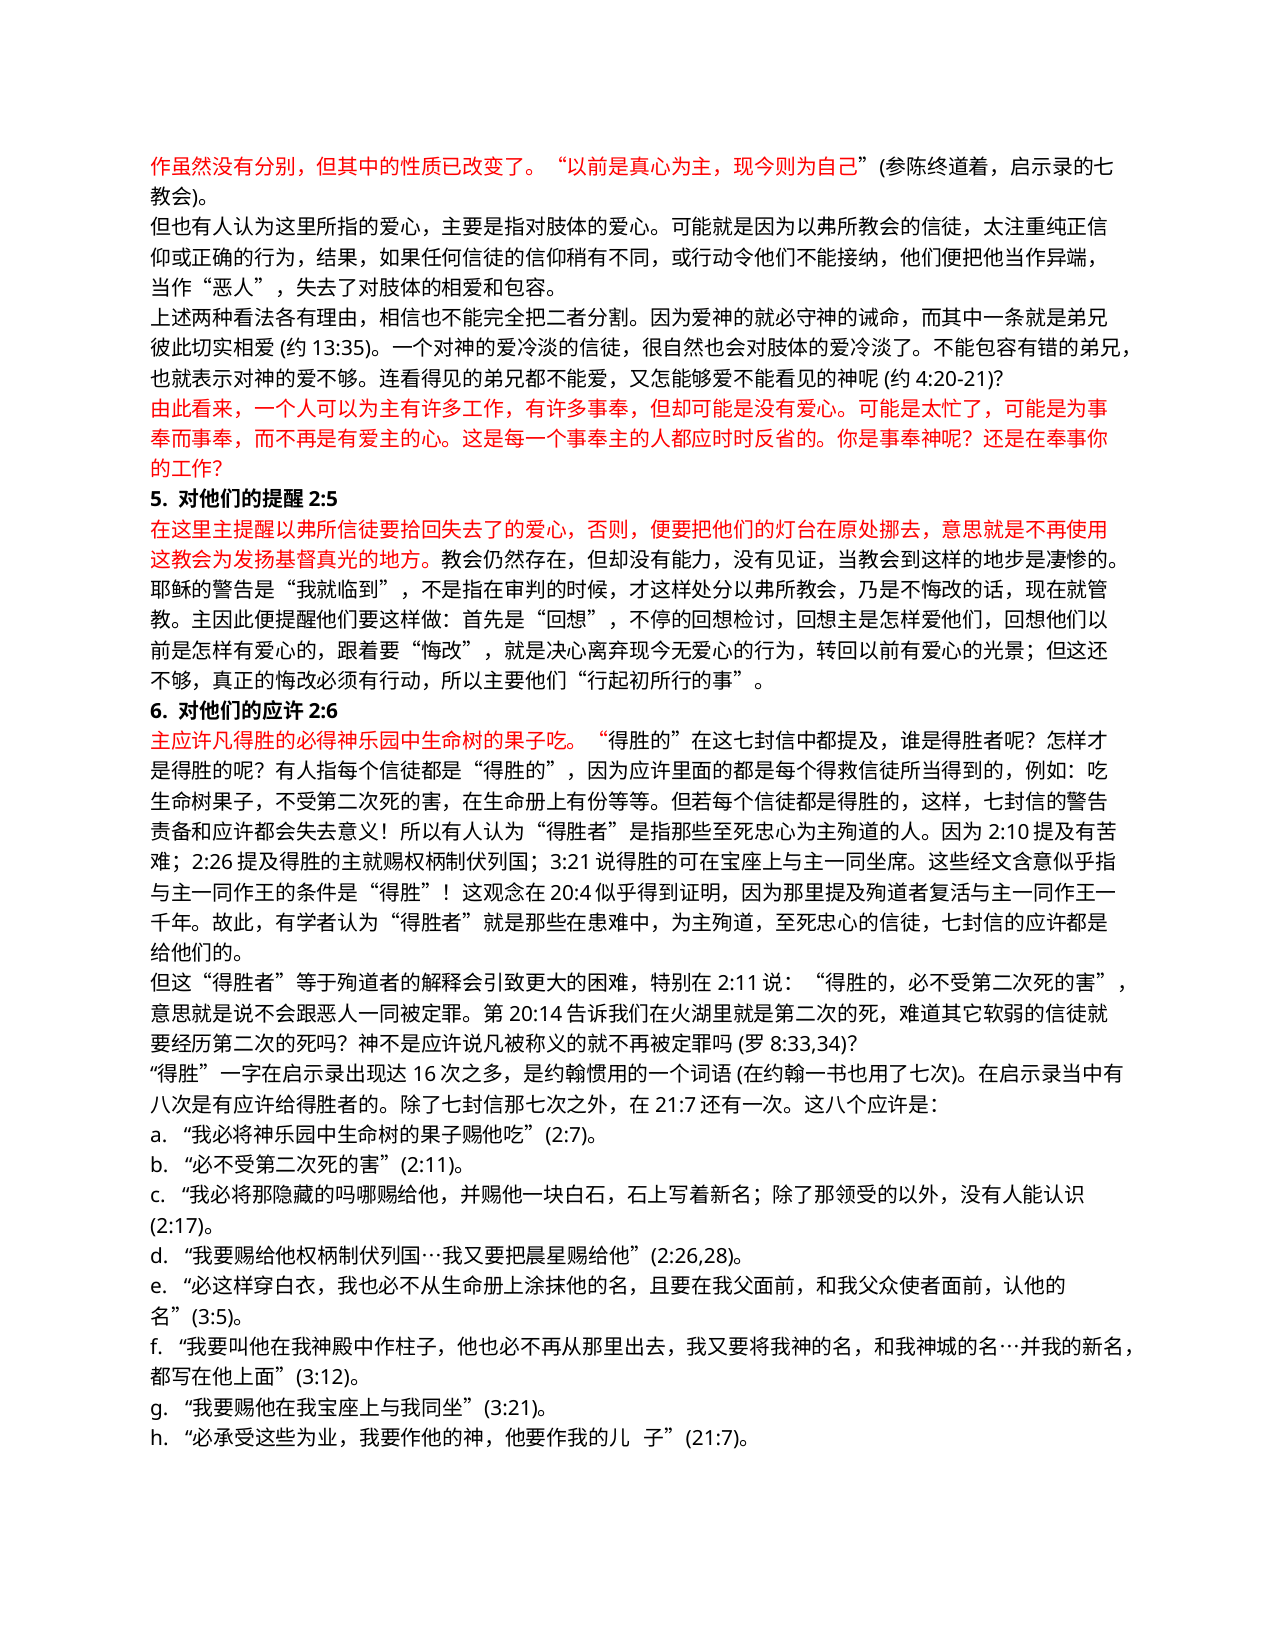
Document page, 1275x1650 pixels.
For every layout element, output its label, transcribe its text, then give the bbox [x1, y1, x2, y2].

text 但也有人认为这里所指的爱心，主要是指对肢体的爱心。可能就是因为以弗所教会的信徒，太注重纯正信仰或正确的行为，结果，如果任何信徒的信仰稍有不同，或行动令他们不能接纳，他们便把他当作异端，当作“恶人”，失去了对肢体的相爱和包容。 [150, 211, 1125, 301]
text 6. 对他们的应许 2:6 [150, 694, 1125, 724]
text d. “我要赐给他权柄制伏列国…我又要把晨星赐给他”(2:26,28)。 [150, 1239, 1125, 1270]
text h. “必承受这些为业，我要作他的神，他要作我的儿 子”(21:7)。 [150, 1421, 1125, 1452]
text 5. 对他们的提醒 2:5 [150, 483, 1125, 513]
text 由此看来，一个人可以为主有许多工作，有许多事奉，但却可能是没有爱心。可能是太忙了，可能是为事奉而事奉，而不再是有爱主的心。这是每一个事奉主的人都应时时反省的。你是事奉神呢？还是在奉事你的工作？ [150, 392, 1125, 483]
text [150, 150, 1125, 211]
text 在这里主提醒以弗所信徒要拾回失去了的爱心，否则，便要把他们的灯台在原处挪去，意思就是不再使用这教会为发扬基督真光的地方。教会仍然存在，但却没有能力，没有见证，当教会到这样的地步是凄惨的。耶稣的警告是“我就临到”，不是指在审判的时候，才这样处分以弗所教会，乃是不悔改的话，现在就管教。主因此便提醒他们要这样做：首先是“回想”，不停的回想检讨，回想主是怎样爱他们，回想他们以前是怎样有爱心的，跟着要“悔改”，就是决心离弃现今无爱心的行为，转回以前有爱心的光景；但这还不够，真正的悔改必须有行动，所以主要他们“行起初所行的事”。 [150, 513, 1125, 694]
text a. “我必将神乐园中生命树的果子赐他吃”(2:7)。 [150, 1118, 1125, 1148]
text f. “我要叫他在我神殿中作柱子，他也必不再从那里出去，我又要将我神的名，和我神城的名…并我的新名，都写在他上面”(3:12)。 [150, 1330, 1125, 1391]
text e. “必这样穿白衣，我也必不从生命册上涂抹他的名，且要在我父面前，和我父众使者面前，认他的名”(3:5)。 [150, 1270, 1125, 1330]
text b. “必不受第二次死的害”(2:11)。 [150, 1148, 1125, 1179]
text 但这“得胜者”等于殉道者的解释会引致更大的困难，特别在 2:11说：“得胜的，必不受第二次死的害”，意思就是说不会跟恶人一同被定罪。第 20:14告诉我们在火湖里就是第二次的死，难道其它软弱的信徒就要经历第二次的死吗？神不是应许说凡被称义的就不再被定罪吗 (罗 8:33,34)？ [150, 967, 1125, 1057]
text 上述两种看法各有理由，相信也不能完全把二者分割。因为爱神的就必守神的诫命，而其中一条就是弟兄彼此切实相爱 (约 13:35)。一个对神的爱冷淡的信徒，很自然也会对肢体的爱冷淡了。不能包容有错的弟兄，也就表示对神的爱不够。连看得见的弟兄都不能爱，又怎能够爱不能看见的神呢 (约 4:20-21)？ [150, 301, 1125, 392]
text “得胜”一字在启示录出现达 16次之多，是约翰惯用的一个词语 (在约翰一书也用了七次)。在启示录当中有八次是有应许给得胜者的。除了七封信那七次之外，在 21:7还有一次。这八个应许是： [150, 1057, 1125, 1118]
text g. “我要赐他在我宝座上与我同坐”(3:21)。 [150, 1391, 1125, 1421]
text c. “我必将那隐藏的吗哪赐给他，并赐他一块白石，石上写着新名；除了那领受的以外，没有人能认识 (2:17)。 [150, 1179, 1125, 1239]
text 主应许凡得胜的必得神乐园中生命树的果子吃。“得胜的”在这七封信中都提及，谁是得胜者呢？怎样才是得胜的呢？有人指每个信徒都是“得胜的”，因为应许里面的都是每个得救信徒所当得到的，例如：吃生命树果子，不受第二次死的害，在生命册上有份等等。但若每个信徒都是得胜的，这样，七封信的警告责备和应许都会失去意义！所以有人认为“得胜者”是指那些至死忠心为主殉道的人。因为 2:10提及有苦难；2:26提及得胜的主就赐权柄制伏列国；3:21说得胜的可在宝座上与主一同坐席。这些经文含意似乎指与主一同作王的条件是“得胜”！这观念在20:4似乎得到证明，因为那里提及殉道者复活与主一同作王一千年。故此，有学者认为“得胜者”就是那些在患难中，为主殉道，至死忠心的信徒，七封信的应许都是给他们的。 [150, 724, 1125, 967]
